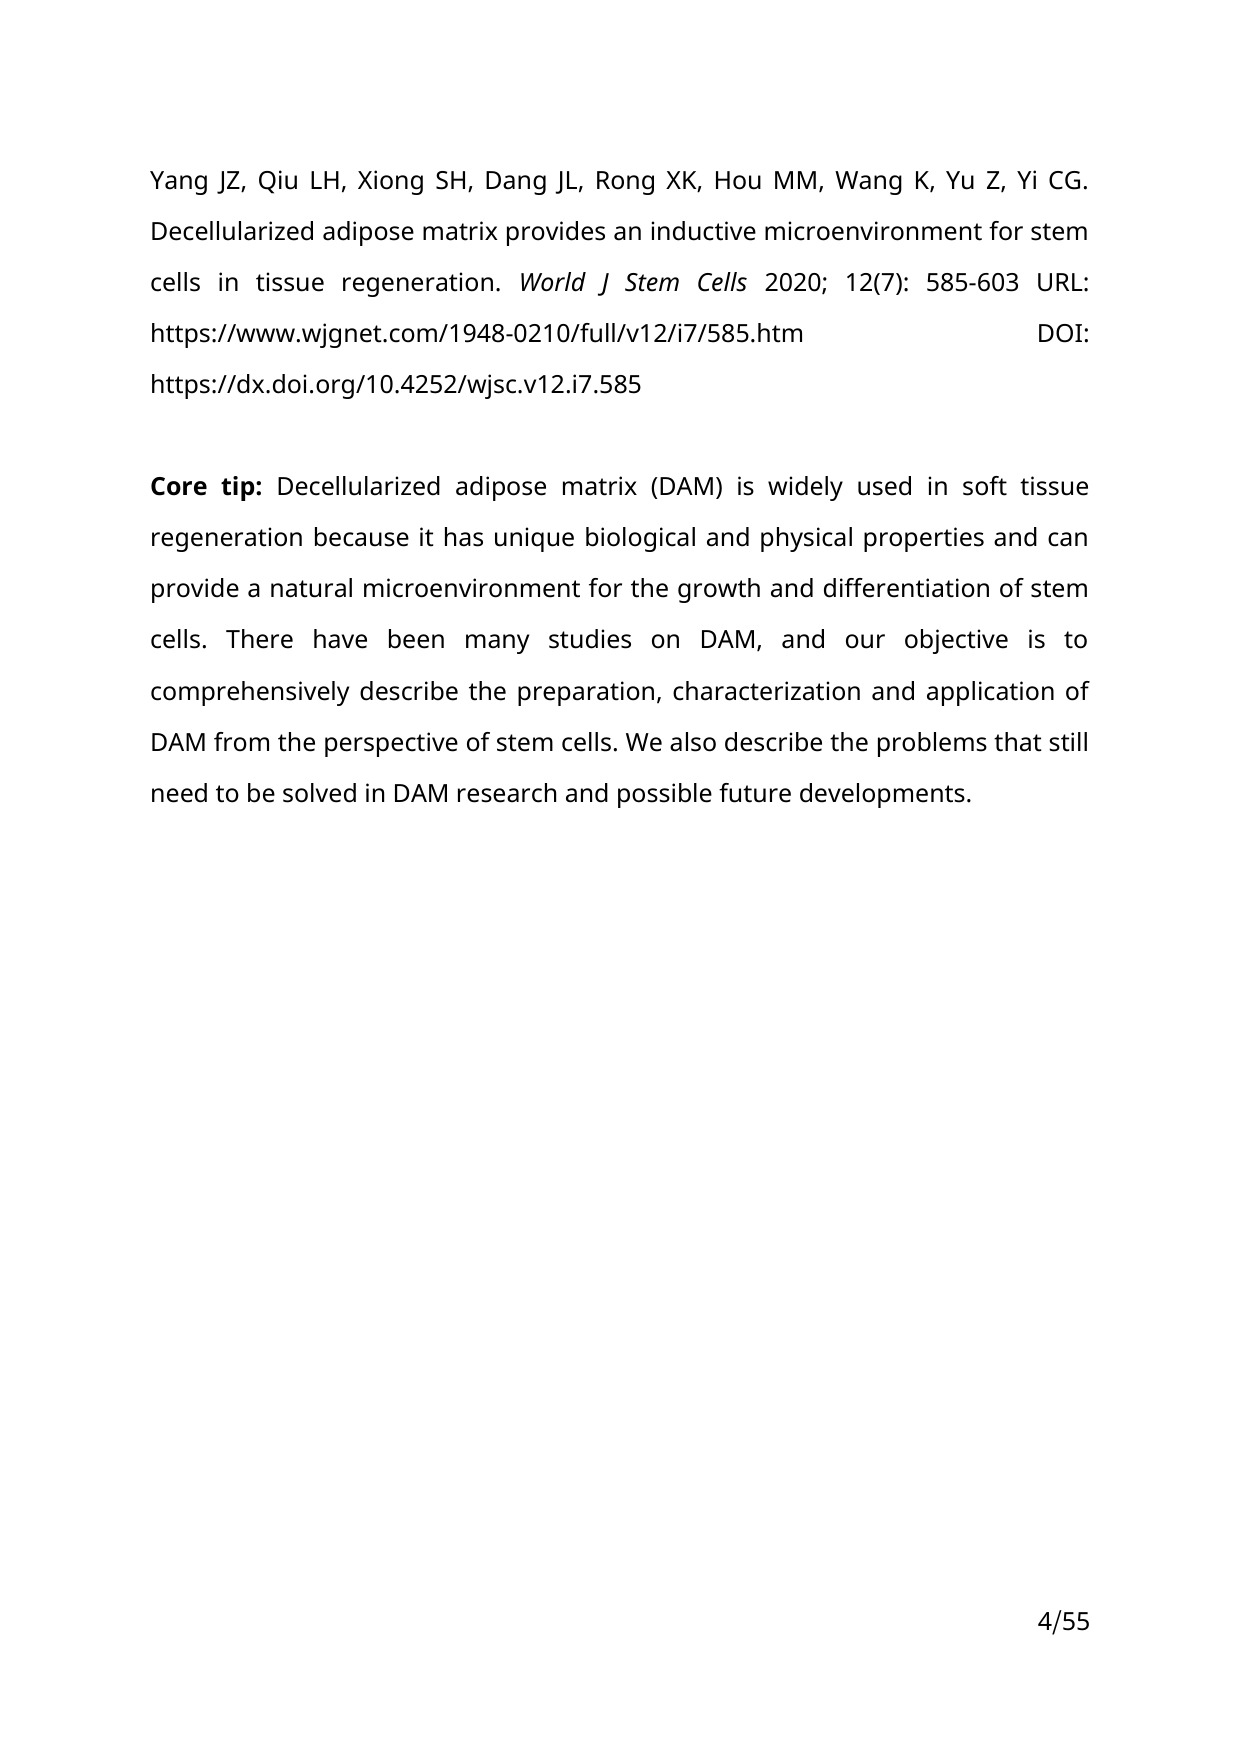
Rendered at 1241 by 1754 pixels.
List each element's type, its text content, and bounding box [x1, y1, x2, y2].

text Yang JZ, Qiu LH, Xiong SH, Dang JL, Rong XK, Hou MM, Wang K, Yu Z, Yi CG. Decellularized adipose matrix provides an inductive microenvironment for stem cells in tissue regeneration. World J Stem Cells 2020; 12(7): 585-603 URL: https://www.wjgnet.com/1948-0210/full/v12/i7/585.htm DOI: https://dx.doi.org/10.4252/wjsc.v12.i7.585 [150, 163, 1090, 401]
text Core tip: Decellularized adipose matrix (DAM) is widely used in soft tissue regeneration because it has unique biological and physical properties and can provide a natural microenvironment for the growth and differentiation of stem cells. There have been many studies on DAM, and our objective is to comprehensively describe the preparation, characterization and application of DAM from the perspective of stem cells. We also describe the problems that still need to be solved in DAM research and possible future developments. [150, 469, 1090, 809]
